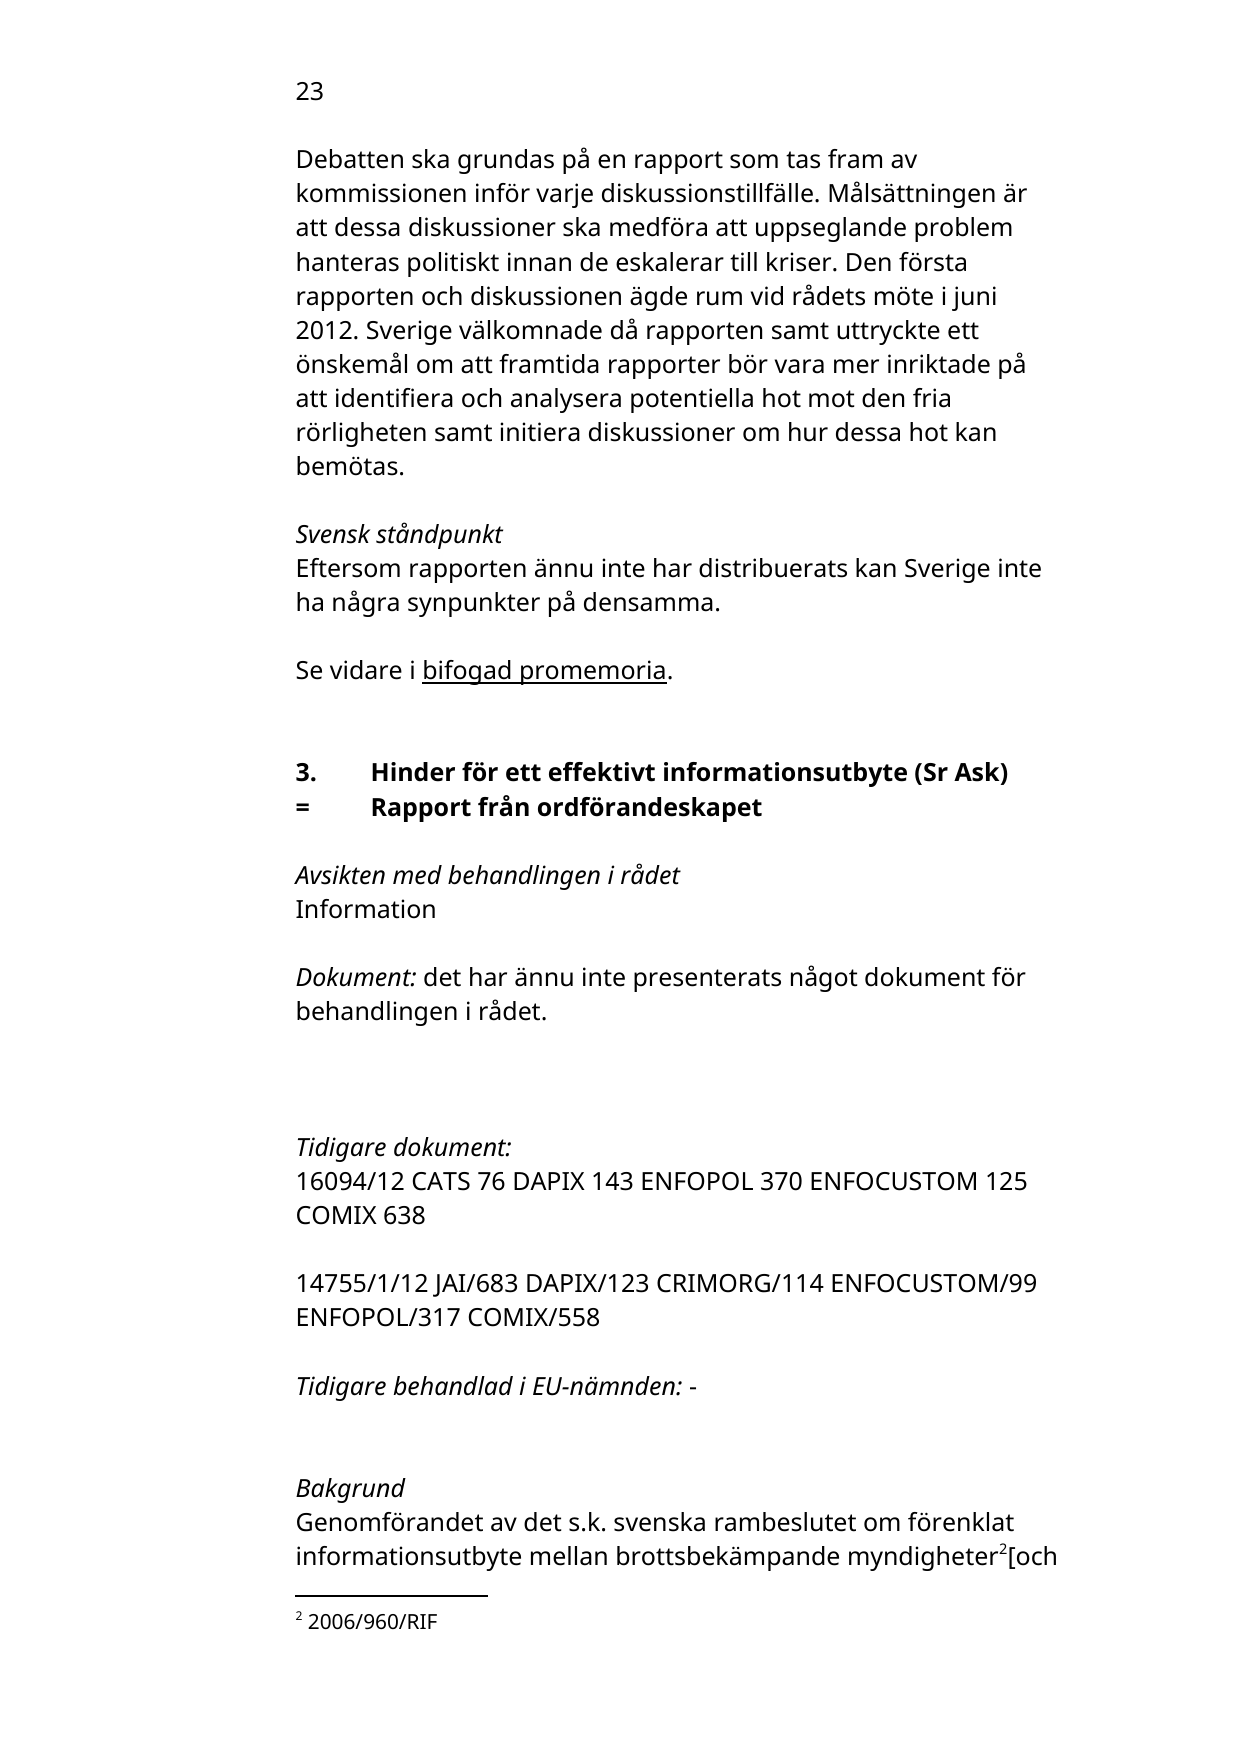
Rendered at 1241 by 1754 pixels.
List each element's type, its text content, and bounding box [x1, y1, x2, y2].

text Tidigare behandlad i EU-nämnden: - [295, 1368, 1063, 1402]
text Eftersom rapporten ännu inte har distribuerats kan Sverige inte ha några synpunkter på densamma. [295, 551, 1063, 619]
text Svensk ståndpunkt [295, 517, 1063, 551]
text Information [295, 891, 1063, 925]
text Avsikten med behandlingen i rådet [295, 857, 1063, 891]
text Se vidare i bifogad promemoria. [295, 653, 1063, 687]
text 14755/1/12 JAI/683 DAPIX/123 CRIMORG/114 ENFOCUSTOM/99 ENFOPOL/317 COMIX/558 [295, 1266, 1063, 1334]
text Bakgrund [295, 1470, 1063, 1504]
text 16094/12 CATS 76 DAPIX 143 ENFOPOL 370 ENFOCUSTOM 125 COMIX 638 [295, 1164, 1063, 1232]
text 3. Hinder för ett effektivt informationsutbyte (Sr Ask) [295, 755, 1063, 789]
text Dokument: det har ännu inte presenterats något dokument för behandlingen i rådet. [295, 959, 1063, 1028]
text Tidigare dokument: [295, 1130, 1063, 1164]
text = Rapport från ordförandeskapet [295, 789, 1063, 823]
